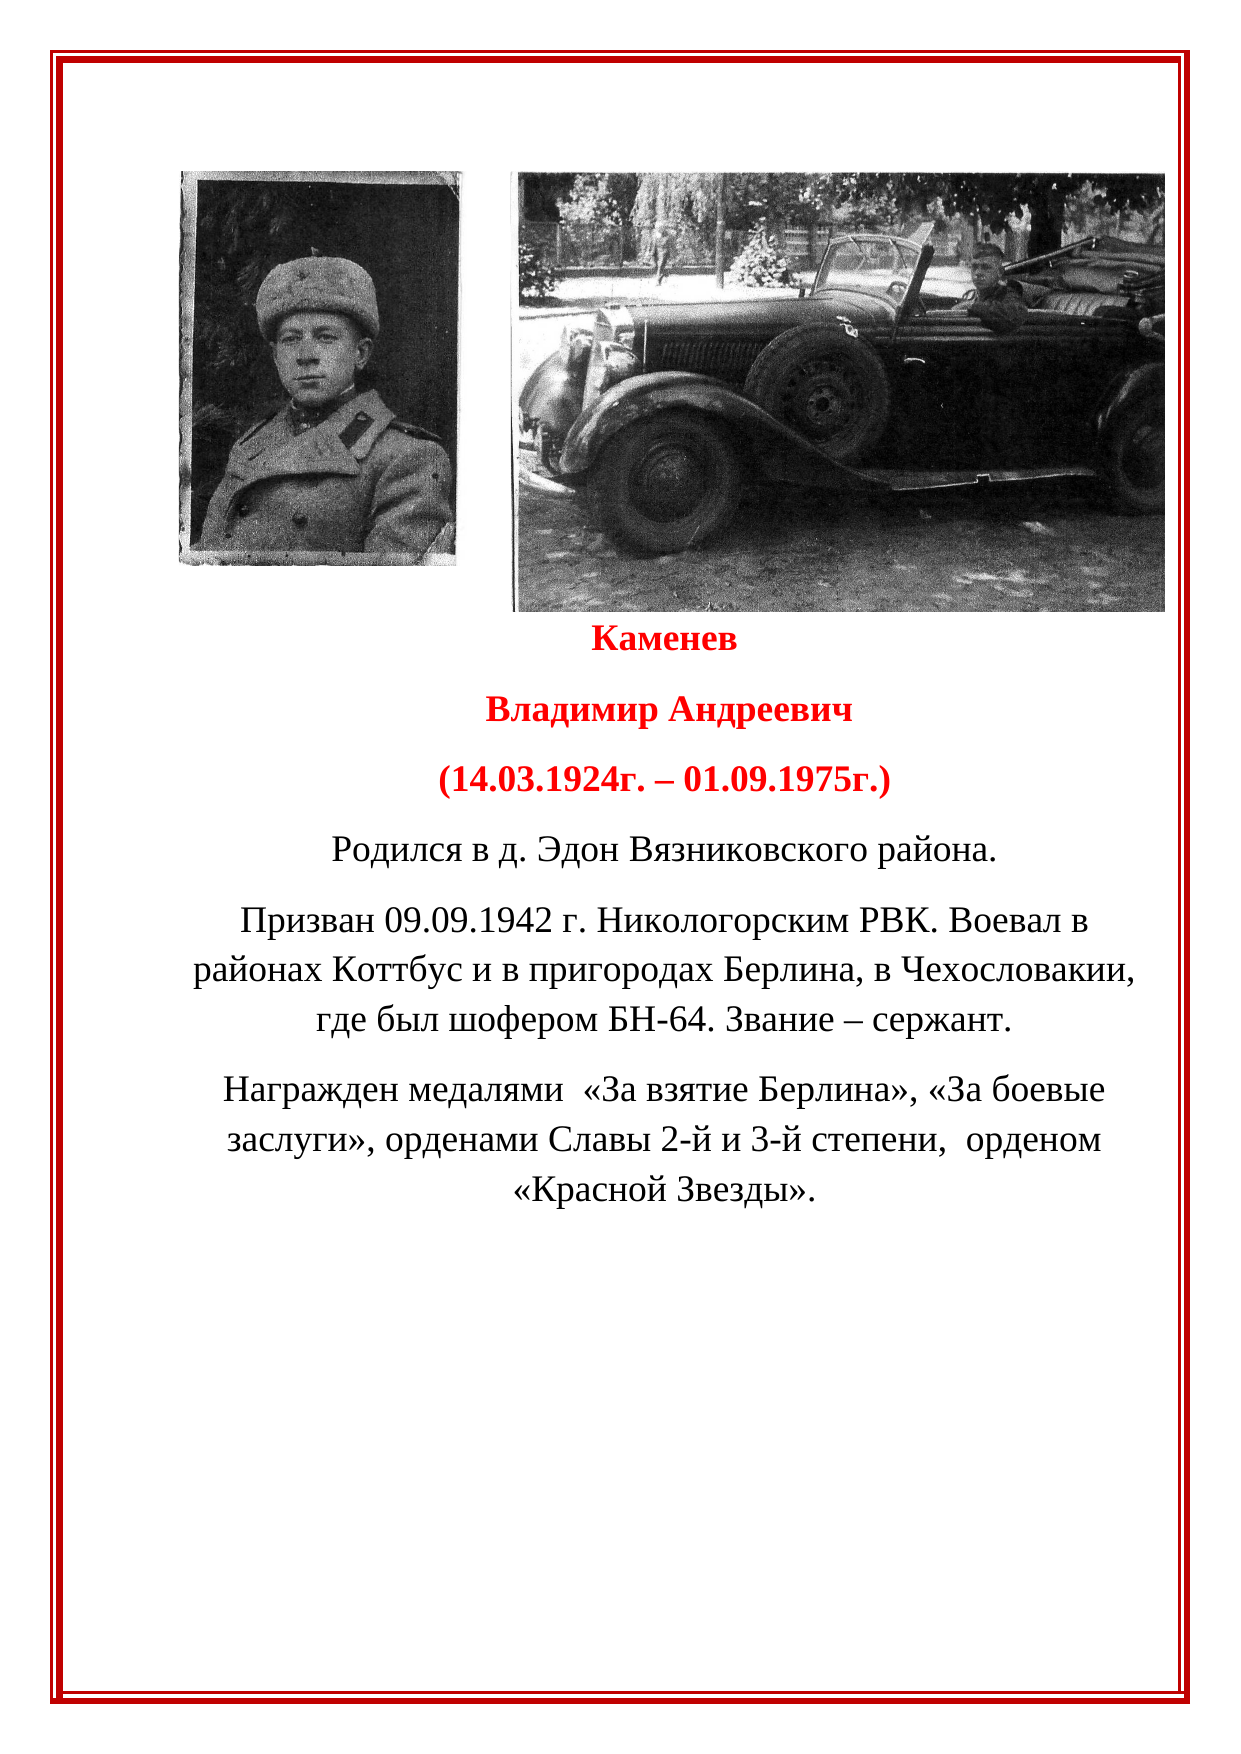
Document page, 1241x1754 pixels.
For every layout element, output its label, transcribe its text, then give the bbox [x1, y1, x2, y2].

text (14.03.1924г. – 01.09.1975г.) [177, 756, 1152, 799]
text Родился в д. Эдон Вязниковского района. [177, 827, 1152, 870]
picture [178, 171, 467, 566]
text Каменев [177, 330, 1152, 659]
text Награжден медалями «За взятие Берлина», «За боевые заслуги», орденами Славы 2-й и 3-й степени, орденом «Красной Звезды». [177, 1067, 1152, 1209]
picture [510, 171, 1165, 612]
text Призван 09.09.1942 г. Никологорским РВК. Воевал в районах Коттбус и в пригородах Берлина, в Чехословакии, где был шофером БН-64. Звание – сержант. [177, 897, 1152, 1039]
text Владимир Андреевич [177, 686, 1152, 729]
